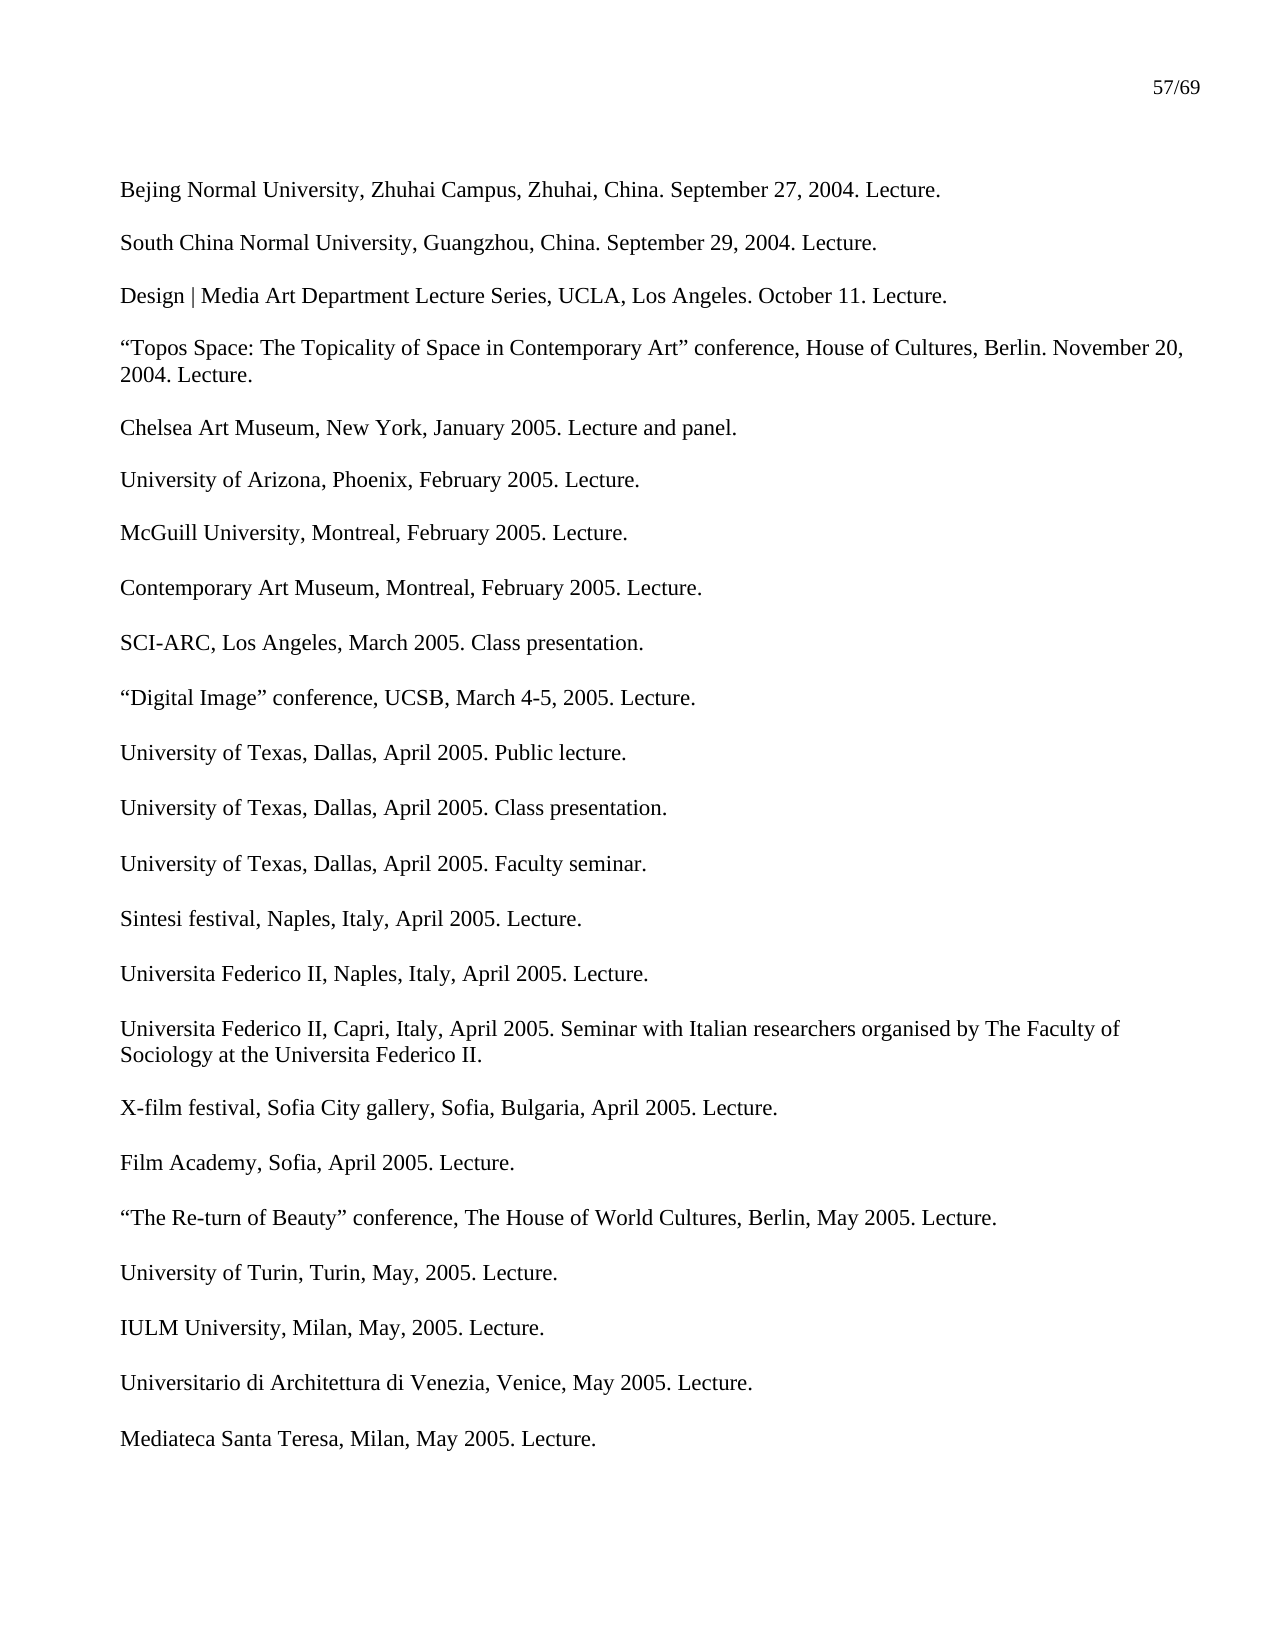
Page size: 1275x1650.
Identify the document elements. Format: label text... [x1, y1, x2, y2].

text “The Re-turn of Beauty” conference, The House of World Cultures, Berlin, May 2005. Lecture. [120, 1204, 1200, 1259]
text IULM University, Milan, May, 2005. Lecture. [120, 1314, 1200, 1369]
text University of Texas, Dallas, April 2005. Public lecture. [120, 739, 1200, 794]
text University of Turin, Turin, May, 2005. Lecture. [120, 1259, 1200, 1314]
text University of Texas, Dallas, April 2005. Class presentation. [120, 794, 1200, 849]
text Sintesi festival, Naples, Italy, April 2005. Lecture. [120, 905, 1200, 960]
text “Topos Space: The Topicality of Space in Contemporary Art” conference, House of Cultures, Berlin. November 20, 2004. Lecture. [120, 334, 1200, 387]
text University of Texas, Dallas, April 2005. Faculty seminar. [120, 849, 1200, 905]
text South China Normal University, Guangzhou, China. September 29, 2004. Lecture. [120, 229, 1200, 255]
text SCI-ARC, Los Angeles, March 2005. Class presentation. [120, 629, 1200, 684]
text Chelsea Art Museum, New York, January 2005. Lecture and panel. University of Arizona, Phoenix, February 2005. Lecture. McGuill University, Montreal, February 2005. Lecture. [120, 387, 1200, 574]
text Bejing Normal University, Zhuhai Campus, Zhuhai, China. September 27, 2004. Lecture. [120, 176, 1200, 203]
text Design | Media Art Department Lecture Series, UCLA, Los Angeles. October 11. Lecture. [120, 282, 1200, 308]
text “Digital Image” conference, UCSB, March 4-5, 2005. Lecture. [120, 684, 1200, 739]
text Universita Federico II, Naples, Italy, April 2005. Lecture. [120, 960, 1200, 1015]
text Film Academy, Sofia, April 2005. Lecture. [120, 1149, 1200, 1204]
text Universita Federico II, Capri, Italy, April 2005. Seminar with Italian researchers organised by The Faculty of Sociology at the Universita Federico II. X-film festival, Sofia City gallery, Sofia, Bulgaria, April 2005. Lecture. [120, 1015, 1200, 1149]
text Mediateca Santa Teresa, Milan, May 2005. Lecture. [120, 1424, 1200, 1480]
text Contemporary Art Museum, Montreal, February 2005. Lecture. [120, 574, 1200, 629]
text Universitario di Architettura di Venezia, Venice, May 2005. Lecture. [120, 1369, 1200, 1424]
